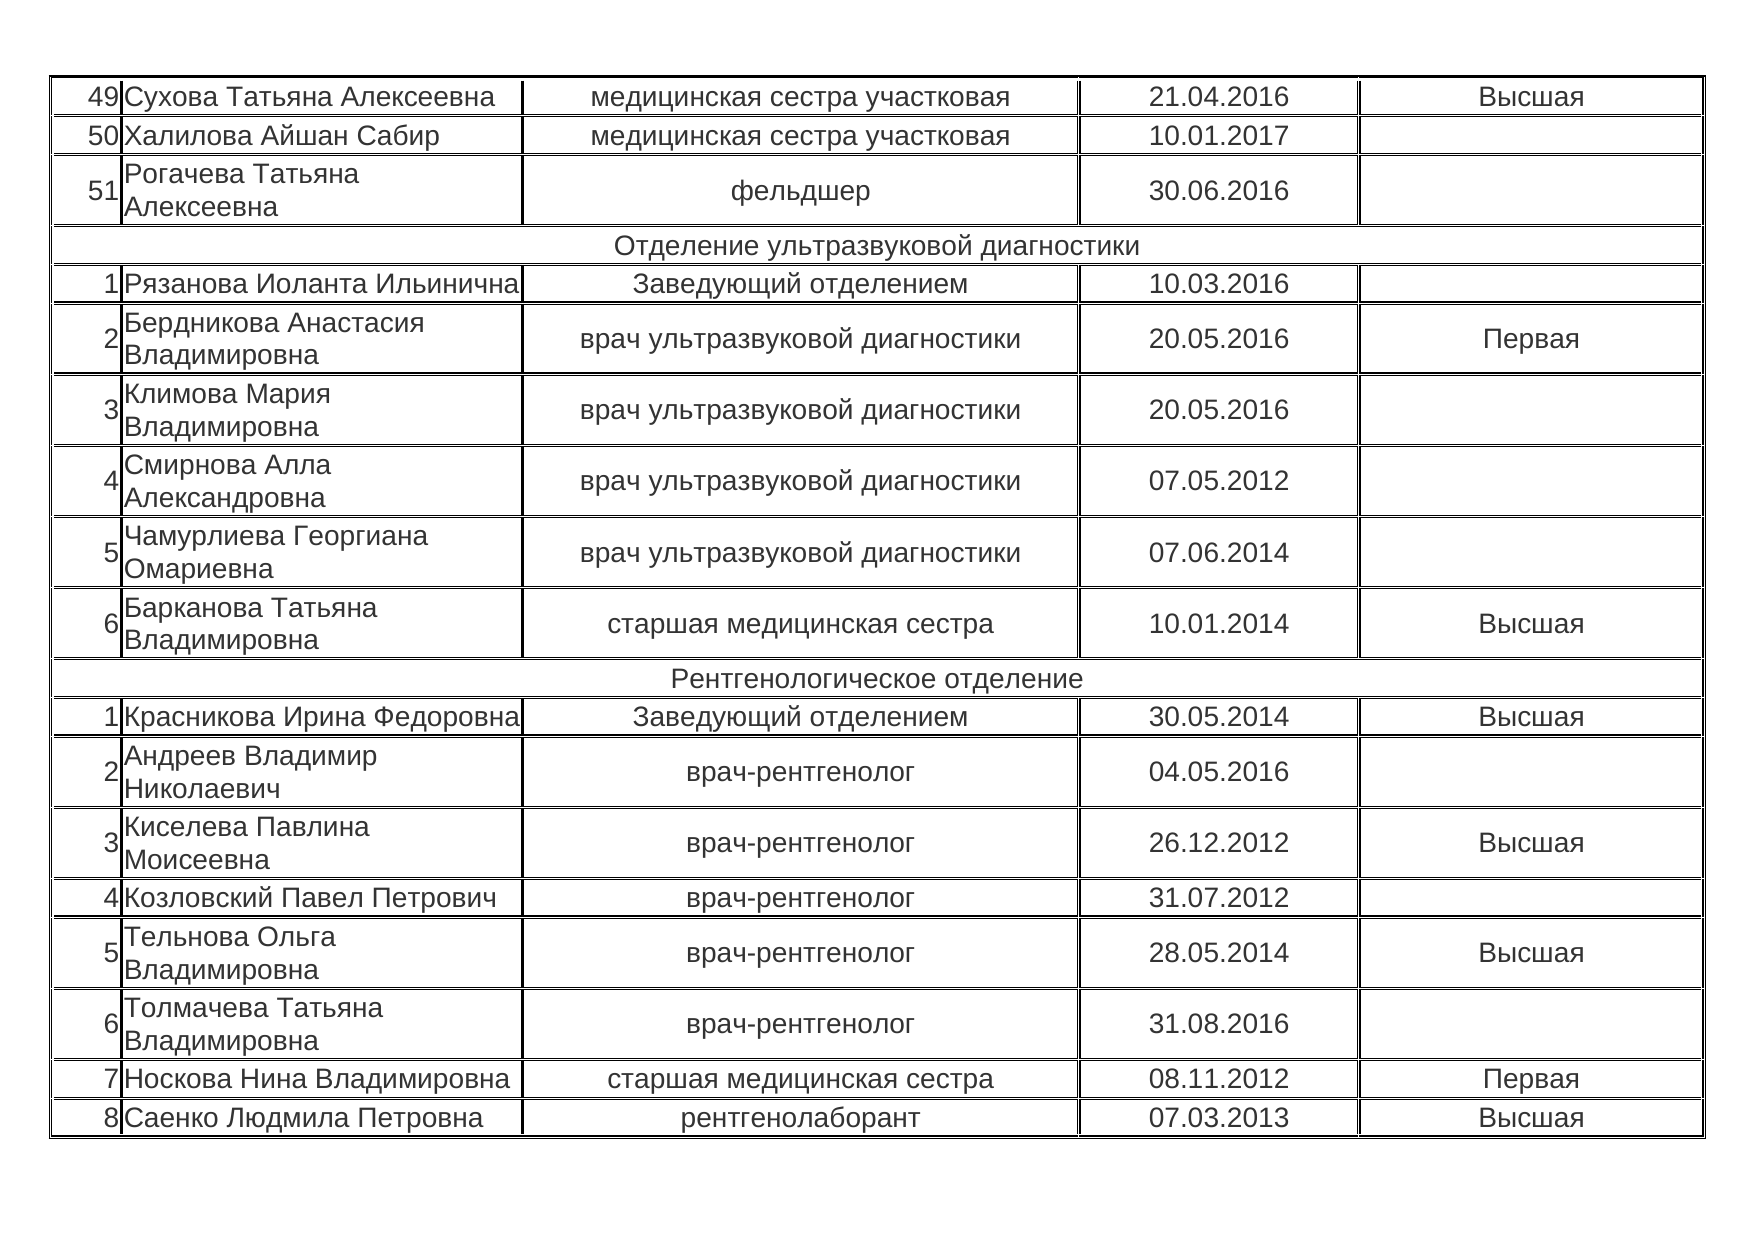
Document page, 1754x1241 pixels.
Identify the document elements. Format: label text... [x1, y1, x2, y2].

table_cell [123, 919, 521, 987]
table_cell Барканова Татьяна Владимировна [123, 589, 521, 657]
table_cell 30.06.2016 [1081, 156, 1357, 224]
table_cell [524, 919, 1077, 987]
table_cell Красникова Ирина Федоровна [123, 699, 521, 734]
table_cell Бердникова Анастасия Владимировна [123, 305, 521, 372]
table_cell Андреев Владимир Николаевич [123, 738, 521, 806]
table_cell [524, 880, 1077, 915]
table_cell Высшая [1359, 78, 1702, 114]
table_cell Климова Мария Владимировна [123, 376, 521, 443]
table_cell 07.05.2012 [1081, 447, 1357, 514]
table_cell 5 [52, 515, 120, 586]
table_cell 10.01.2017 [1081, 117, 1357, 152]
table_cell врач ультразвуковой диагностики [524, 447, 1077, 514]
table_cell врач ультразвуковой диагностики [524, 305, 1077, 372]
table_cell Заведующий отделением [524, 699, 1077, 734]
table_cell Рязанова Иоланта Ильинична [123, 266, 521, 301]
table_cell 04.05.2016 [1081, 738, 1357, 806]
table_cell 51 [52, 153, 120, 224]
table_cell Отделение ультразвуковой диагностики [50, 224, 1704, 262]
table_cell 07.06.2014 [1081, 518, 1357, 586]
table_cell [522, 77, 1079, 114]
table_cell врач-рентгенолог [524, 809, 1077, 877]
table_cell врач-рентгенолог [524, 738, 1077, 806]
table_cell 20.05.2016 [1081, 376, 1357, 443]
table_cell Высшая [1359, 806, 1704, 877]
table_cell Сухова Татьяна Алексеевна [121, 78, 522, 114]
table_cell [1361, 734, 1703, 806]
table_cell [1361, 263, 1703, 301]
table_cell Смирнова Алла Александровна [123, 447, 521, 514]
table_cell Халилова Айшан Сабир [123, 117, 521, 152]
table_cell Киселева Павлина Моисеевна [123, 809, 521, 877]
table_cell 1 [50, 696, 121, 734]
table_cell 30.05.2014 [1081, 699, 1357, 734]
table_cell 20.05.2016 [1081, 305, 1357, 372]
table_cell [1359, 114, 1704, 152]
table_cell 21.04.2016 [1079, 77, 1359, 114]
table_cell медицинская сестра участковая [524, 117, 1077, 152]
table_cell Высшая [1359, 586, 1704, 657]
table_cell врач ультразвуковой диагностики [524, 518, 1077, 586]
table_cell 10.03.2016 [1081, 266, 1357, 301]
table_cell 2 [52, 301, 120, 372]
table_cell 6 [50, 586, 121, 657]
table_cell 10.01.2014 [1081, 589, 1357, 657]
table_cell 2 [52, 734, 120, 806]
table_cell [1361, 515, 1703, 586]
table_cell 50 [50, 114, 121, 152]
table_cell 3 [52, 372, 120, 443]
table_cell Чамурлиева Георгиана Омариевна [123, 518, 521, 586]
table_cell Высшая [1359, 696, 1704, 734]
table_cell фельдшер [524, 156, 1077, 224]
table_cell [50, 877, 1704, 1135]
table_cell старшая медицинская сестра [524, 589, 1077, 657]
table_cell Рентгенологическое отделение [50, 657, 1704, 696]
table_cell [1361, 153, 1703, 224]
table_cell 26.12.2012 [1081, 809, 1357, 877]
table_cell Козловский Павел Петрович [123, 880, 521, 915]
table_cell [1361, 444, 1703, 514]
table_cell Первая [1361, 301, 1703, 372]
table_cell 4 [52, 444, 120, 514]
table_cell 4 [50, 877, 121, 915]
table_cell 49 [52, 78, 121, 114]
table_cell Заведующий отделением [524, 266, 1077, 301]
table_cell [1361, 372, 1703, 443]
table_cell 3 [50, 806, 121, 877]
table_cell 1 [52, 263, 120, 301]
table_cell врач ультразвуковой диагностики [524, 376, 1077, 443]
table_cell Рогачева Татьяна Алексеевна [123, 156, 521, 224]
